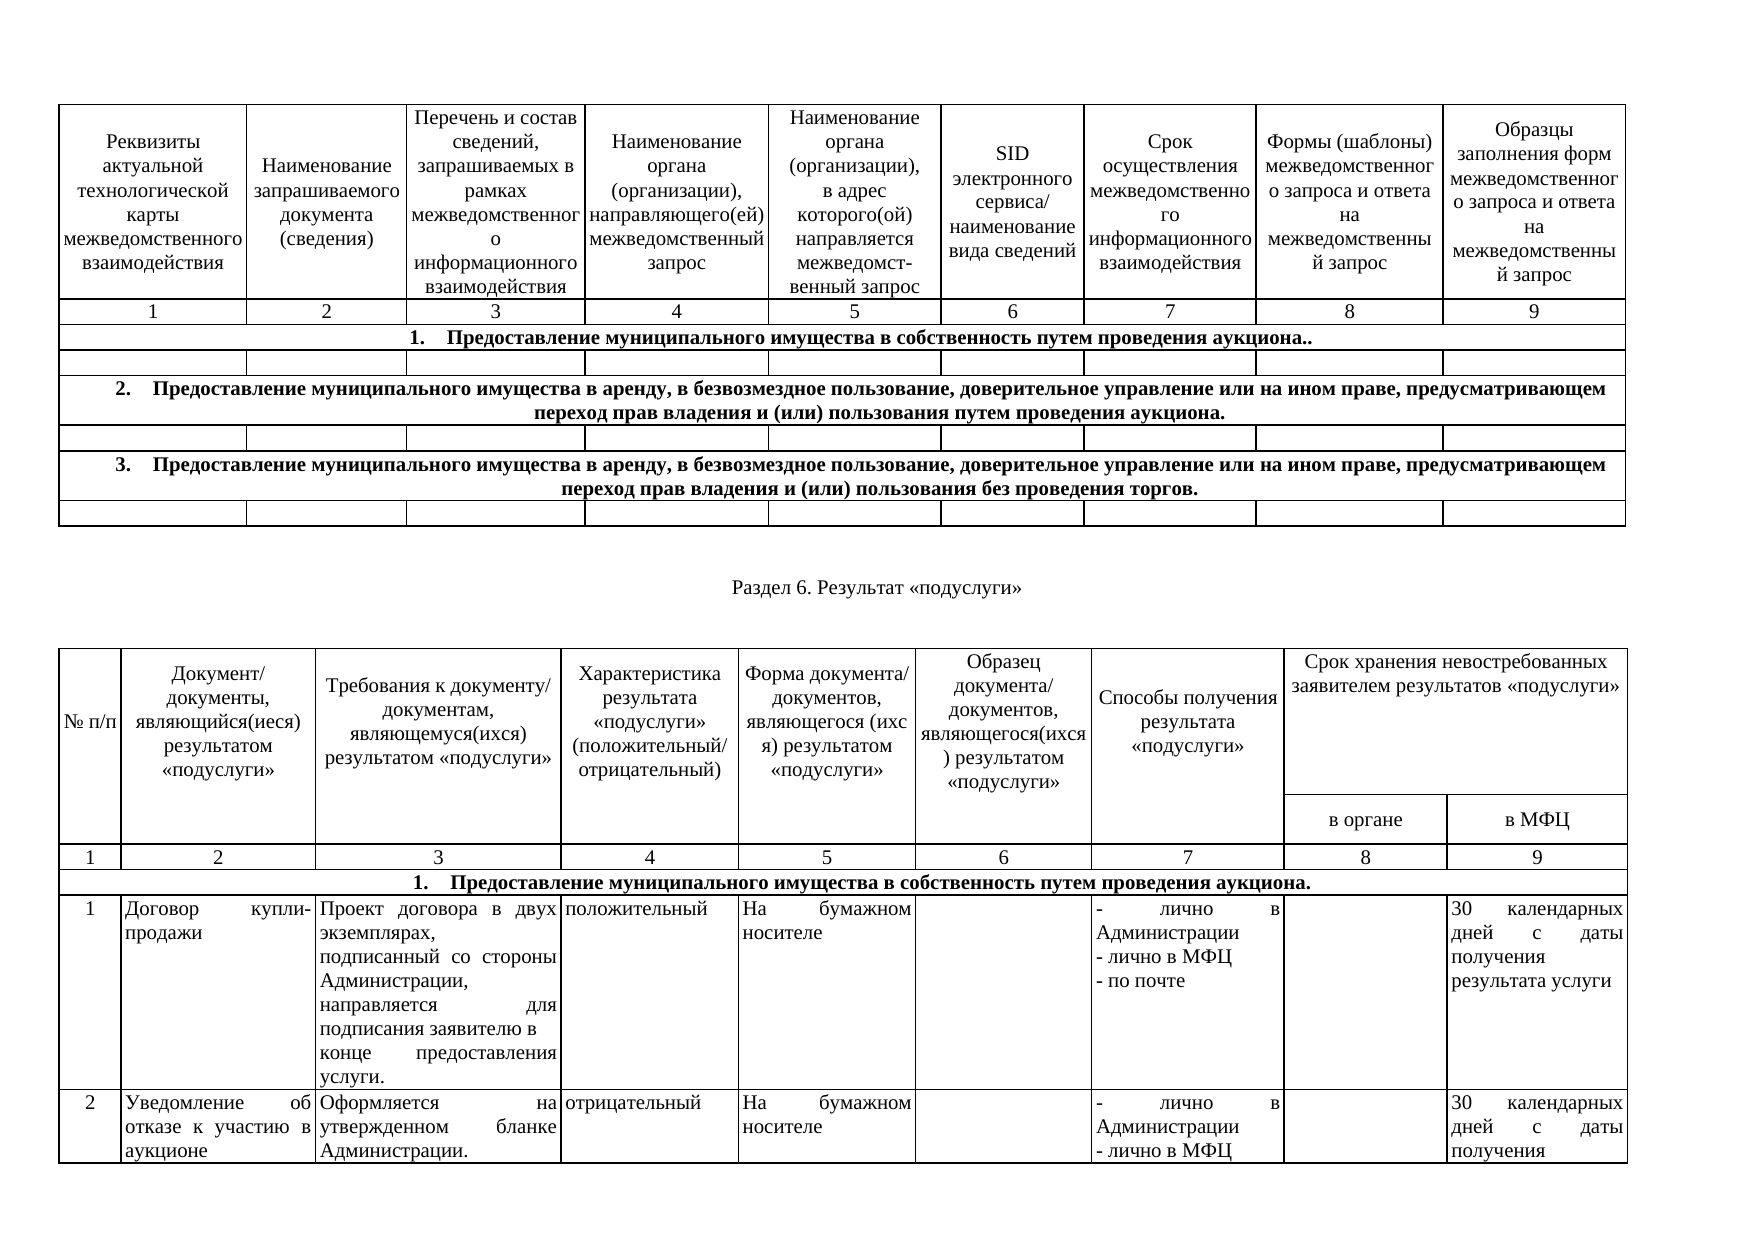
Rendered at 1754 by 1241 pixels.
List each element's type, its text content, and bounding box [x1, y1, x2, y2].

table_cell 1 [60, 845, 120, 869]
table_cell [407, 426, 584, 450]
text Раздел 6. Результат «подуслуги» [59, 575, 1695, 599]
table_header Характеристика результата «подуслуги» (положительный/ отрицательный) [562, 649, 738, 793]
table_header Срок хранения невостребованных заявителем результатов «подуслуги» [1285, 649, 1627, 793]
table_header Способы получения результата «подуслуги» [1092, 649, 1283, 793]
table_header № п/п [60, 649, 120, 793]
table_cell [122, 794, 315, 843]
table_cell [1285, 896, 1446, 1088]
table_cell [1257, 351, 1442, 375]
table_cell отрицательный [562, 1090, 738, 1162]
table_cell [739, 1090, 915, 1162]
table_cell [586, 501, 768, 525]
table_cell 1 [60, 300, 246, 323]
table_cell [60, 501, 246, 525]
table_cell 2 [122, 845, 315, 869]
table_cell [769, 426, 940, 450]
table_cell Договор купли-продажи [122, 896, 315, 1088]
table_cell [1448, 1090, 1627, 1162]
table_cell Предоставление муниципального имущества в аренду, в безвозмездное пользование, доверительное управление или на ином праве, предусматривающем переход прав владения и (или) пользования без проведения торгов. [60, 452, 1625, 500]
table_cell [769, 351, 940, 375]
table_cell На бумажном носителе [739, 896, 915, 1088]
table_cell [1444, 426, 1625, 450]
table_header Требования к документу/ документам, являющемуся(ихся) результатом «подуслуги» [316, 649, 560, 793]
table_header Формы (шаблоны) межведомственного запроса и ответа на межведомственны й запрос [1257, 105, 1442, 298]
table_cell - лично в Администрации - лично в МФЦ - по почте [1092, 896, 1283, 1088]
table_cell [942, 501, 1083, 525]
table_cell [122, 1090, 315, 1162]
table_cell [1257, 426, 1442, 450]
table_header Наименование органа (организации), в адрес которого(ой) направляется межведомственный запрос [769, 105, 940, 298]
table_cell [1085, 501, 1255, 525]
table_cell 9 [1448, 845, 1627, 869]
table_cell Предоставление муниципального имущества в аренду, в безвозмездное пользование, доверительное управление или на ином праве, предусматривающем переход прав владения и (или) пользования путем проведения аукциона. [60, 376, 1625, 424]
table_cell [1092, 794, 1283, 843]
table_cell 3 [407, 300, 584, 323]
table_cell [60, 426, 246, 450]
table_cell 4 [562, 845, 738, 869]
table_cell 8 [1285, 845, 1446, 869]
table_cell [1085, 351, 1255, 375]
table_header Реквизиты актуальной технологической карты межведомственного взаимодействия [60, 105, 246, 298]
table_cell 3 [316, 845, 560, 869]
table_cell [60, 351, 246, 375]
table_cell 30 календарных дней с даты получения результата услуги [1448, 896, 1627, 1088]
table_cell [739, 794, 915, 843]
table_cell Предоставление муниципального имущества в собственность путем проведения аукциона.. [60, 325, 1625, 349]
table_cell 9 [1444, 300, 1625, 323]
table_cell [942, 351, 1083, 375]
table_cell [60, 794, 120, 843]
table_cell 8 [1257, 300, 1442, 323]
table_cell 7 [1092, 845, 1283, 869]
table_cell [247, 426, 406, 450]
table_cell [247, 351, 406, 375]
table_header Образец документа/ документов, являющегося(ихся) результатом «подуслуги» [916, 649, 1091, 793]
table_cell 1 [60, 896, 120, 1088]
table_cell [916, 794, 1091, 843]
table_cell в МФЦ [1448, 795, 1627, 843]
table_cell [586, 351, 768, 375]
table_cell [1285, 1090, 1446, 1162]
table_header Срок осуществления межведомственного информационного взаимодействия [1085, 105, 1255, 298]
table_cell [1444, 501, 1625, 525]
table_cell [916, 896, 1091, 1088]
table_header SID электронного сервиса/ наименование вида сведений [942, 105, 1083, 298]
table_cell [247, 501, 406, 525]
table_header Форма документа/ документов, являющегося (ихс я) результатом «подуслуги» [739, 649, 915, 793]
table_cell [1444, 351, 1625, 375]
table_cell 2 [60, 1090, 120, 1162]
table_cell 4 [586, 300, 768, 323]
table_header Перечень и состав сведений, запрашиваемых в рамках межведомственного информационного взаимодействия [407, 105, 584, 298]
table_cell 6 [916, 845, 1091, 869]
table_cell [1257, 501, 1442, 525]
table_cell Предоставление муниципального имущества в собственность путем проведения аукциона. [60, 870, 1627, 894]
table_cell [586, 426, 768, 450]
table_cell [1092, 1090, 1283, 1162]
table_cell [562, 794, 738, 843]
table_cell 6 [942, 300, 1083, 323]
table_cell 2 [247, 300, 406, 323]
table_cell [1085, 426, 1255, 450]
table_cell Проект договора в двух экземплярах, подписанный со стороны Администрации, направляется для подписания заявителю в конце предоставления услуги. [316, 896, 560, 1088]
table_header Наименование органа (организации), направляющего(ей) межведомственный запрос [586, 105, 768, 298]
table_header Документ/ документы, являющийся(иеся) результатом «подуслуги» [122, 649, 315, 793]
table_cell [407, 501, 584, 525]
table_cell [916, 1090, 1091, 1162]
table_cell [407, 351, 584, 375]
table_cell [942, 426, 1083, 450]
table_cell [316, 1090, 560, 1162]
table_cell в органе [1285, 795, 1446, 843]
table_header Наименование запрашиваемого документа (сведения) [247, 105, 406, 298]
table_cell [769, 501, 940, 525]
table_cell 7 [1085, 300, 1255, 323]
table_cell 5 [739, 845, 915, 869]
table_cell 5 [769, 300, 940, 323]
table_cell [316, 794, 560, 843]
table_cell положительный [562, 896, 738, 1088]
table_header Образцы заполнения форм межведомственного запроса и ответа на межведомственный запрос [1444, 105, 1625, 298]
